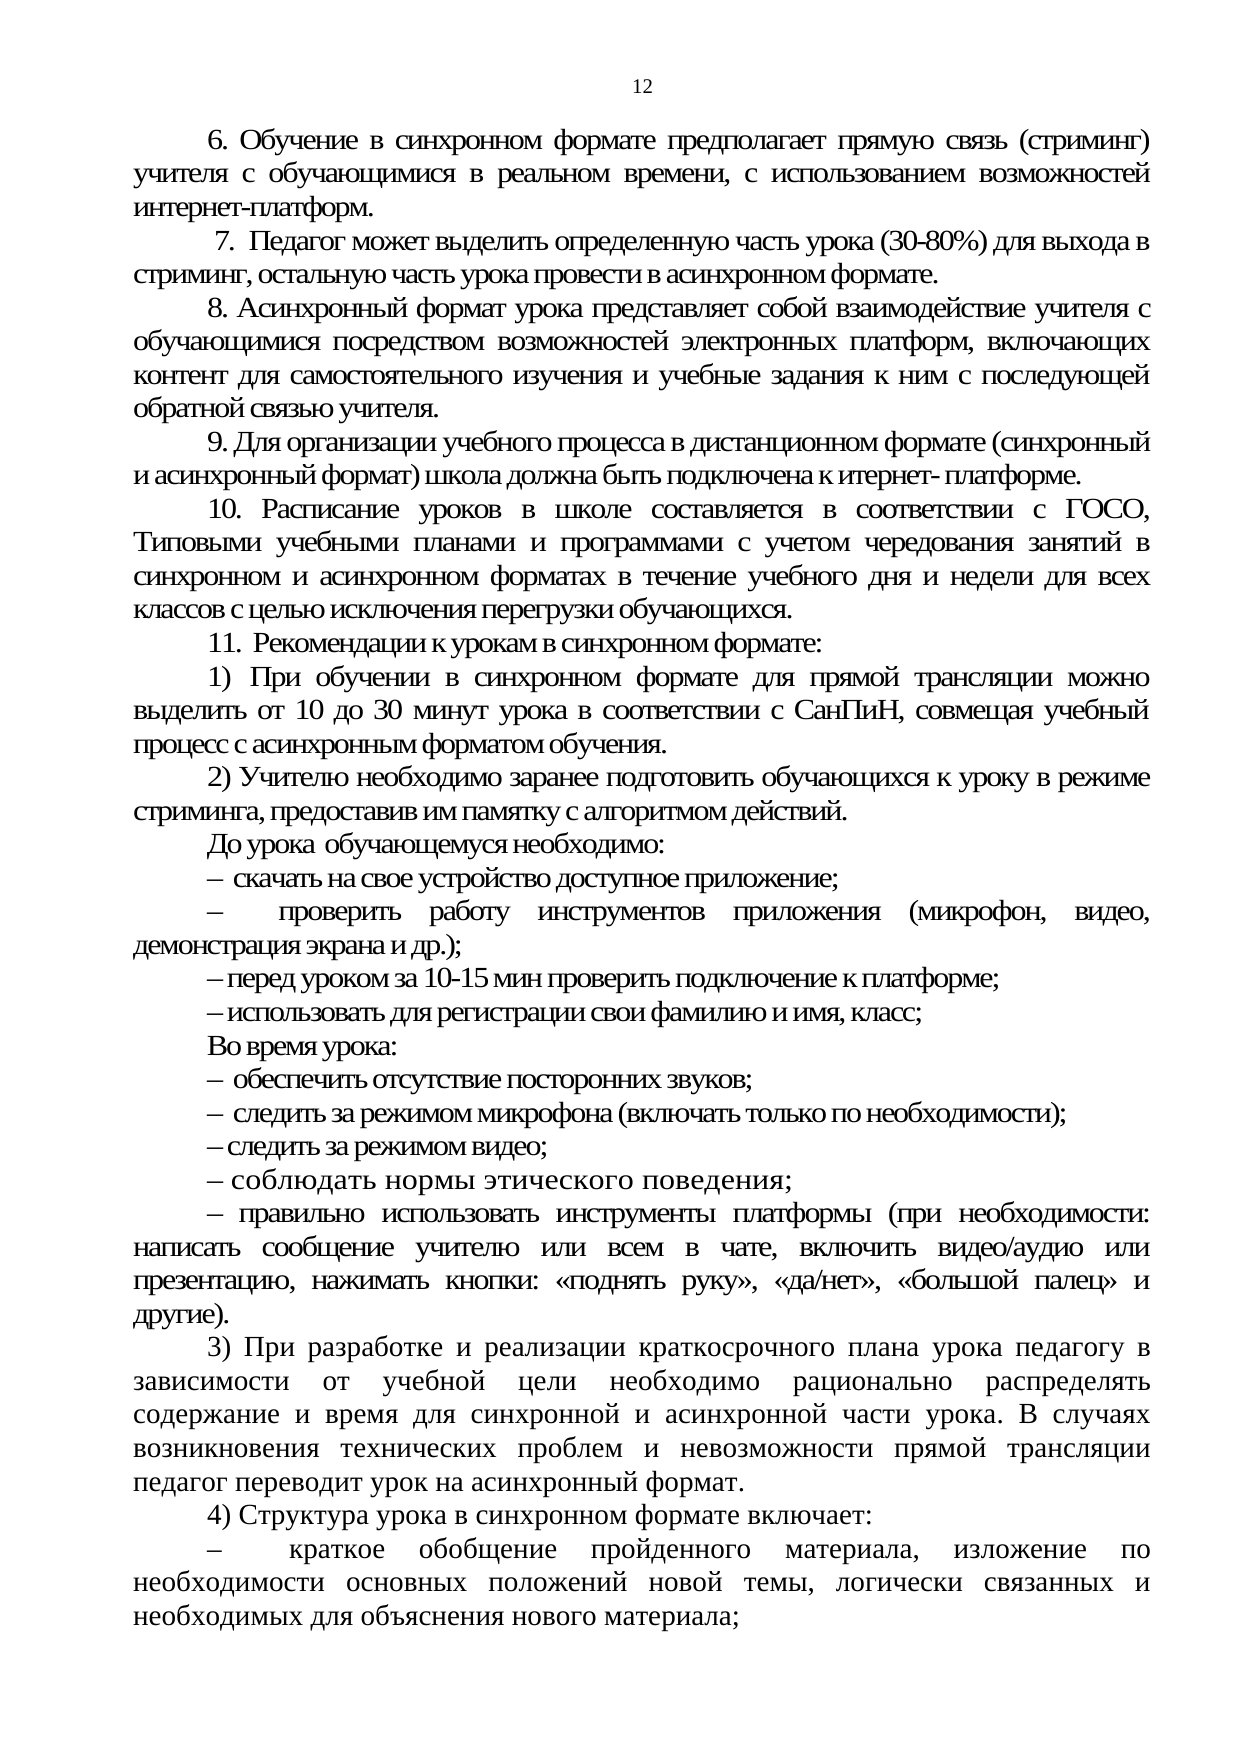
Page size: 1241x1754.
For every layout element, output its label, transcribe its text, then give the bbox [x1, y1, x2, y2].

text – следить за режимом видео; [133, 1128, 1152, 1162]
text – краткое обобщение пройденного материала, изложение по необходимости основных положений новой темы, логически связанных и необходимых для объяснения нового материала; [133, 1531, 1152, 1631]
text 10. Расписание уроков в школе составляется в соответствии с ГОСО, Типовыми учебными планами и программами с учетом чередования занятий в синхронном и асинхронном форматах в течение учебного дня и недели для всех классов с целью исключения перегрузки обучающихся. [133, 491, 1152, 625]
text 9. Для организации учебного процесса в дистанционном формате (синхронный и асинхронный формат) школа должна быть подключена к итернет- платформе. [133, 424, 1152, 491]
text 1) При обучении в синхронном формате для прямой трансляции можно выделить от 10 до 30 минут урока в соответствии с СанПиН, совмещая учебный процесс с асинхронным форматом обучения. [133, 659, 1152, 759]
text – обеспечить отсутствие посторонних звуков; [133, 1061, 1152, 1095]
text – перед уроком за 10-15 мин проверить подключение к платформе; [133, 961, 1152, 994]
text До урока обучающемуся необходимо: [133, 826, 1152, 860]
text 6. Обучение в синхронном формате предполагает прямую связь (стриминг) учителя с обучающимися в реальном времени, с использованием возможностей интернет-платформ. [133, 122, 1152, 223]
text – правильно использовать инструменты платформы (при необходимости: написать сообщение учителю или всем в чате, включить видео/аудио или презентацию, нажимать кнопки: «поднять руку», «да/нет», «большой палец» и другие). [133, 1195, 1152, 1329]
text – скачать на свое устройство доступное приложение; [133, 860, 1152, 893]
text 4) Структура урока в синхронном формате включает: [133, 1497, 1152, 1531]
text Во время урока: [133, 1028, 1152, 1061]
text 8. Асинхронный формат урока представляет собой взаимодействие учителя с обучающимися посредством возможностей электронных платформ, включающих контент для самостоятельного изучения и учебные задания к ним с последующей обратной связью учителя. [133, 290, 1152, 424]
text – проверить работу инструментов приложения (микрофон, видео, демонстрация экрана и др.); [133, 893, 1152, 961]
text 2) Учителю необходимо заранее подготовить обучающихся к уроку в режиме стриминга, предоставив им памятку с алгоритмом действий. [133, 759, 1152, 826]
text – использовать для регистрации свои фамилию и имя, класс; [133, 994, 1152, 1028]
text 7. Педагог может выделить определенную часть урока (30-80%) для выхода в стриминг, остальную часть урока провести в асинхронном формате. [133, 223, 1152, 290]
text 3) При разработке и реализации краткосрочного плана урока педагогу в зависимости от учебной цели необходимо рационально распределять содержание и время для синхронной и асинхронной части урока. В случаях возникновения технических проблем и невозможности прямой трансляции педагог переводит урок на асинхронный формат. [133, 1329, 1152, 1497]
text 11. Рекомендации к урокам в синхронном формате: [133, 625, 1152, 659]
text – следить за режимом микрофона (включать только по необходимости); [133, 1095, 1152, 1128]
subtitle – соблюдать нормы этического поведения; [133, 1162, 1152, 1195]
